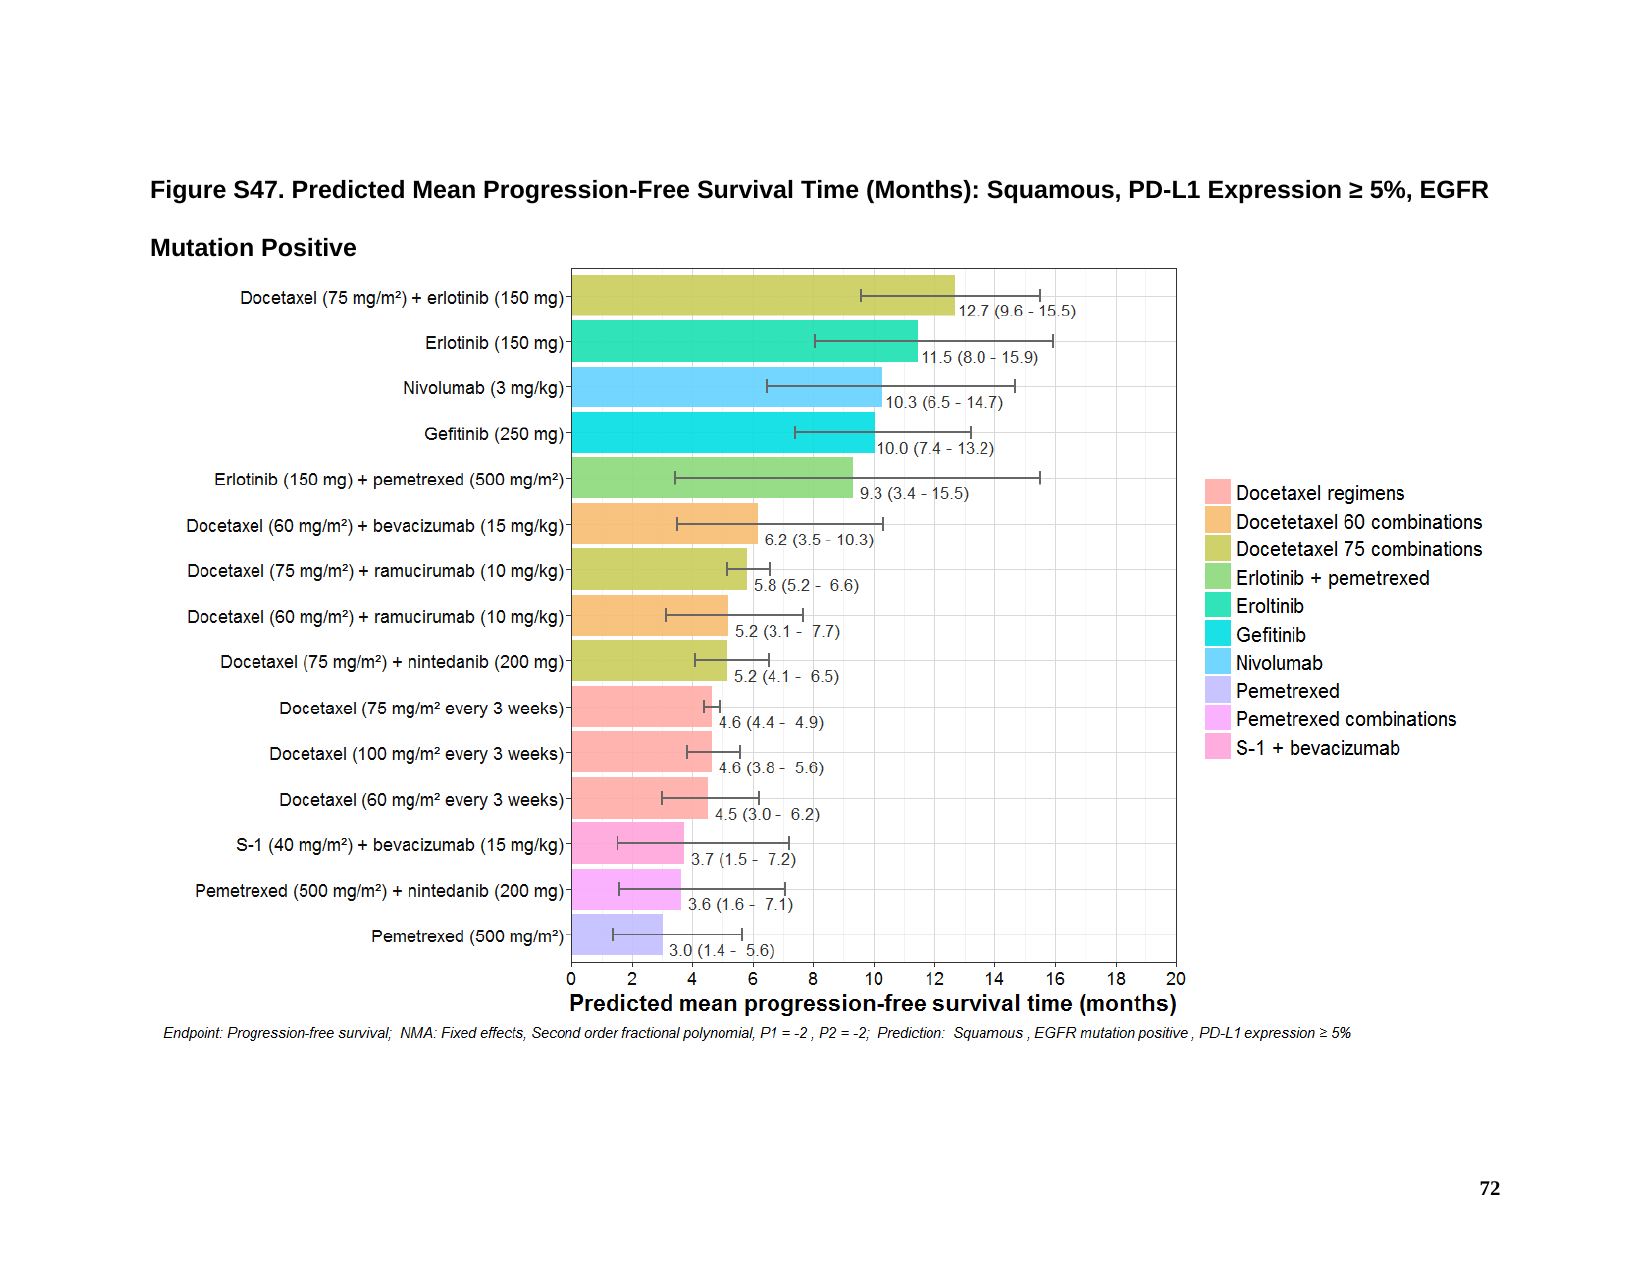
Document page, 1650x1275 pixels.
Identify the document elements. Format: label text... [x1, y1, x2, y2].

title Figure S47. Predicted Mean Progression-Free Survival Time (Months): Squamous, PD-L1 Expression ≥ 5%, EGFR Mutation Positive [150, 175, 1500, 261]
picture [150, 261, 1500, 1047]
